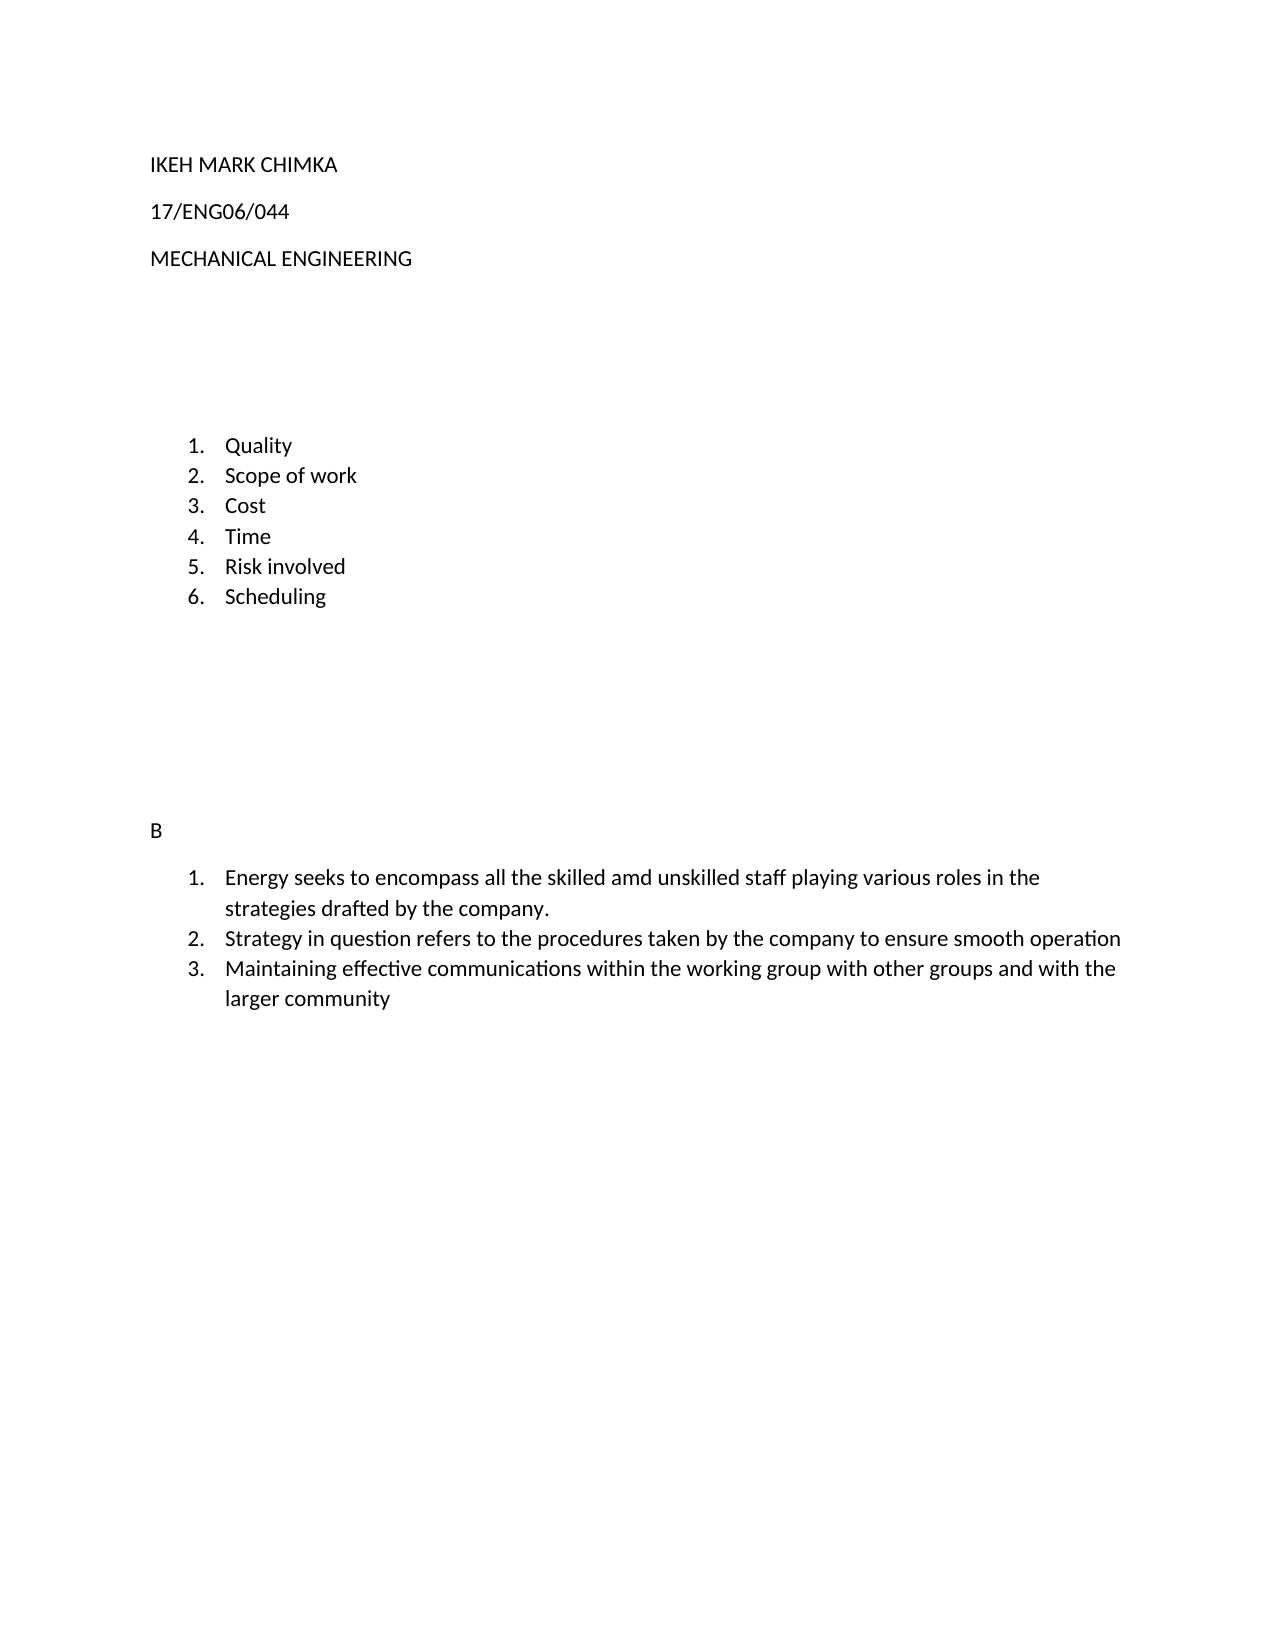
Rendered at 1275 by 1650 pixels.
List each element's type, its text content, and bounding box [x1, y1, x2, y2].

text MECHANICAL ENGINEERING [150, 244, 1125, 272]
list Cost [187, 492, 1125, 520]
text 17/ENG06/044 [150, 197, 1125, 225]
text B [150, 817, 1125, 845]
list Quality [187, 431, 1125, 459]
list Risk involved [187, 552, 1125, 580]
list Time [187, 522, 1125, 550]
list Scope of work [187, 461, 1125, 489]
list Maintaining effective communications within the working group with other groups and with the larger community [187, 954, 1125, 1012]
list Energy seeks to encompass all the skilled amd unskilled staff playing various roles in the strategies drafted by the company. [187, 863, 1125, 922]
list Strategy in question refers to the procedures taken by the company to ensure smooth operation [187, 924, 1125, 952]
list Scheduling [187, 582, 1125, 610]
text IKEH MARK CHIMKA [150, 150, 1125, 178]
